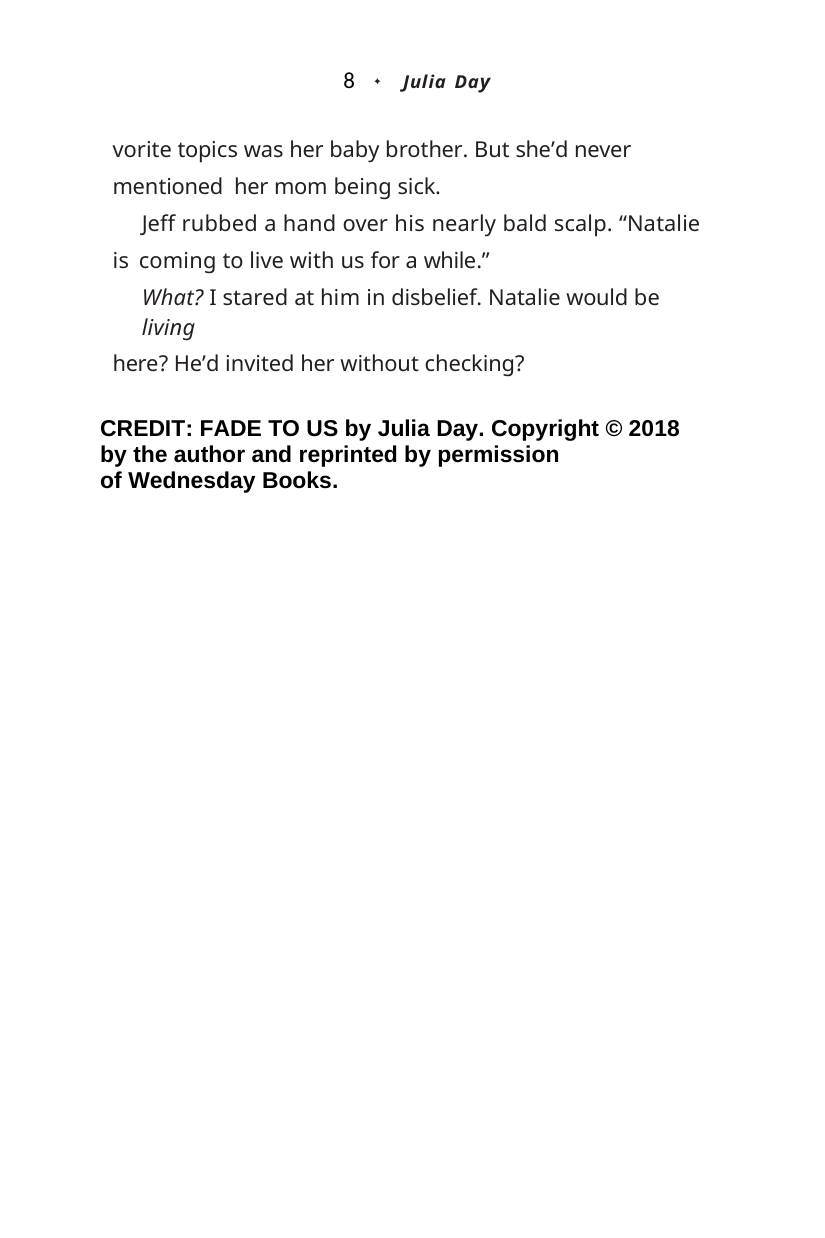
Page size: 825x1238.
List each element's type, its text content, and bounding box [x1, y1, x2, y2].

text vorite topics was her baby brother. But she’d never mentioned her mom being sick. [112, 134, 712, 201]
text What? I stared at him in disbelief. Natalie would be living [142, 282, 712, 341]
text CREDIT: FADE TO US by Julia Day. Copyright © 2018 by the author and reprinted by permission of Wednesday Books. [100, 414, 712, 493]
text Jeff rubbed a hand over his nearly bald scalp. “Natalie is coming to live with us for a while.” [112, 208, 700, 274]
text here? He’d invited her without checking? [112, 348, 712, 378]
